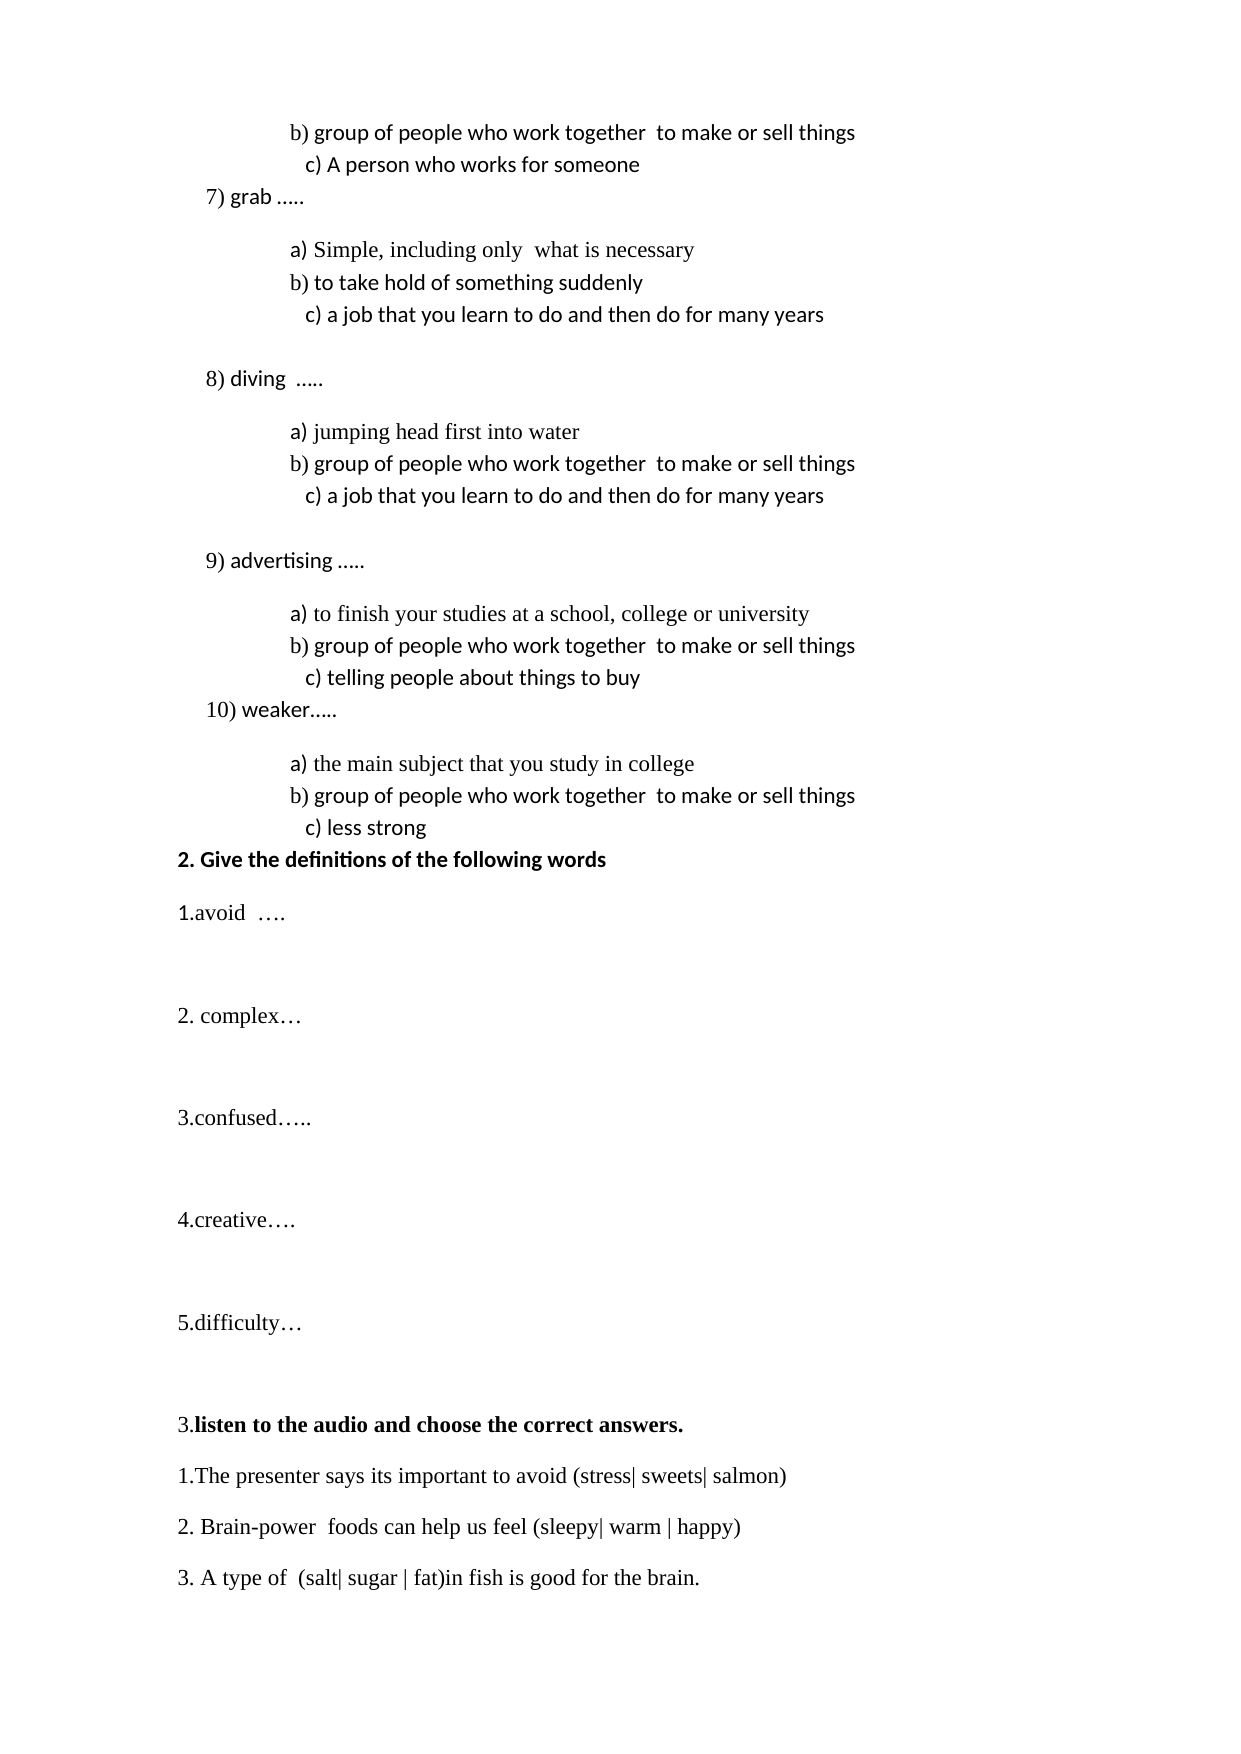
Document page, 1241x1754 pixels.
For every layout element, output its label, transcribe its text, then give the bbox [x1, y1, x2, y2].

text 4.creative…. [177, 1206, 1152, 1233]
text 1.avoid …. [177, 898, 1152, 926]
text c) A person who works for someone [290, 150, 1152, 178]
text b) group of people who work together to make or sell things [290, 118, 1152, 146]
text b) to take hold of something suddenly [290, 268, 1152, 296]
text b) group of people who work together to make or sell things [290, 449, 1152, 477]
text 7) grab ….. [177, 182, 1152, 211]
text 3. A type of (salt| sugar | fat)in fish is good for the brain. [177, 1564, 1152, 1590]
text b) group of people who work together to make or sell things [290, 781, 1152, 809]
text 8) diving ….. [177, 364, 1152, 392]
text 3.listen to the audio and choose the correct answers. [177, 1411, 1152, 1437]
text c) less strong [290, 813, 1152, 841]
text 5.difficulty… [177, 1308, 1152, 1335]
text 1.The presenter says its important to avoid (stress| sweets| salmon) [177, 1462, 1152, 1488]
text b) group of people who work together to make or sell things [290, 631, 1152, 659]
text 2. complex… [177, 1002, 1152, 1029]
text a) the main subject that you study in college [290, 749, 1152, 777]
text 9) advertising ….. [177, 546, 1152, 574]
text c) a job that you learn to do and then do for many years [290, 300, 1152, 328]
text c) telling people about things to buy [290, 663, 1152, 691]
text a) Simple, including only what is necessary [290, 236, 1152, 263]
text a) to finish your studies at a school, college or university [290, 599, 1152, 627]
text 2. Give the definitions of the following words [177, 845, 1152, 873]
text 3.confused….. [177, 1104, 1152, 1131]
text 2. Brain-power foods can help us feel (sleepy| warm | happy) [177, 1513, 1152, 1539]
text c) a job that you learn to do and then do for many years [290, 482, 1152, 510]
text 10) weaker….. [177, 696, 1152, 724]
text a) jumping head first into water [290, 417, 1152, 445]
